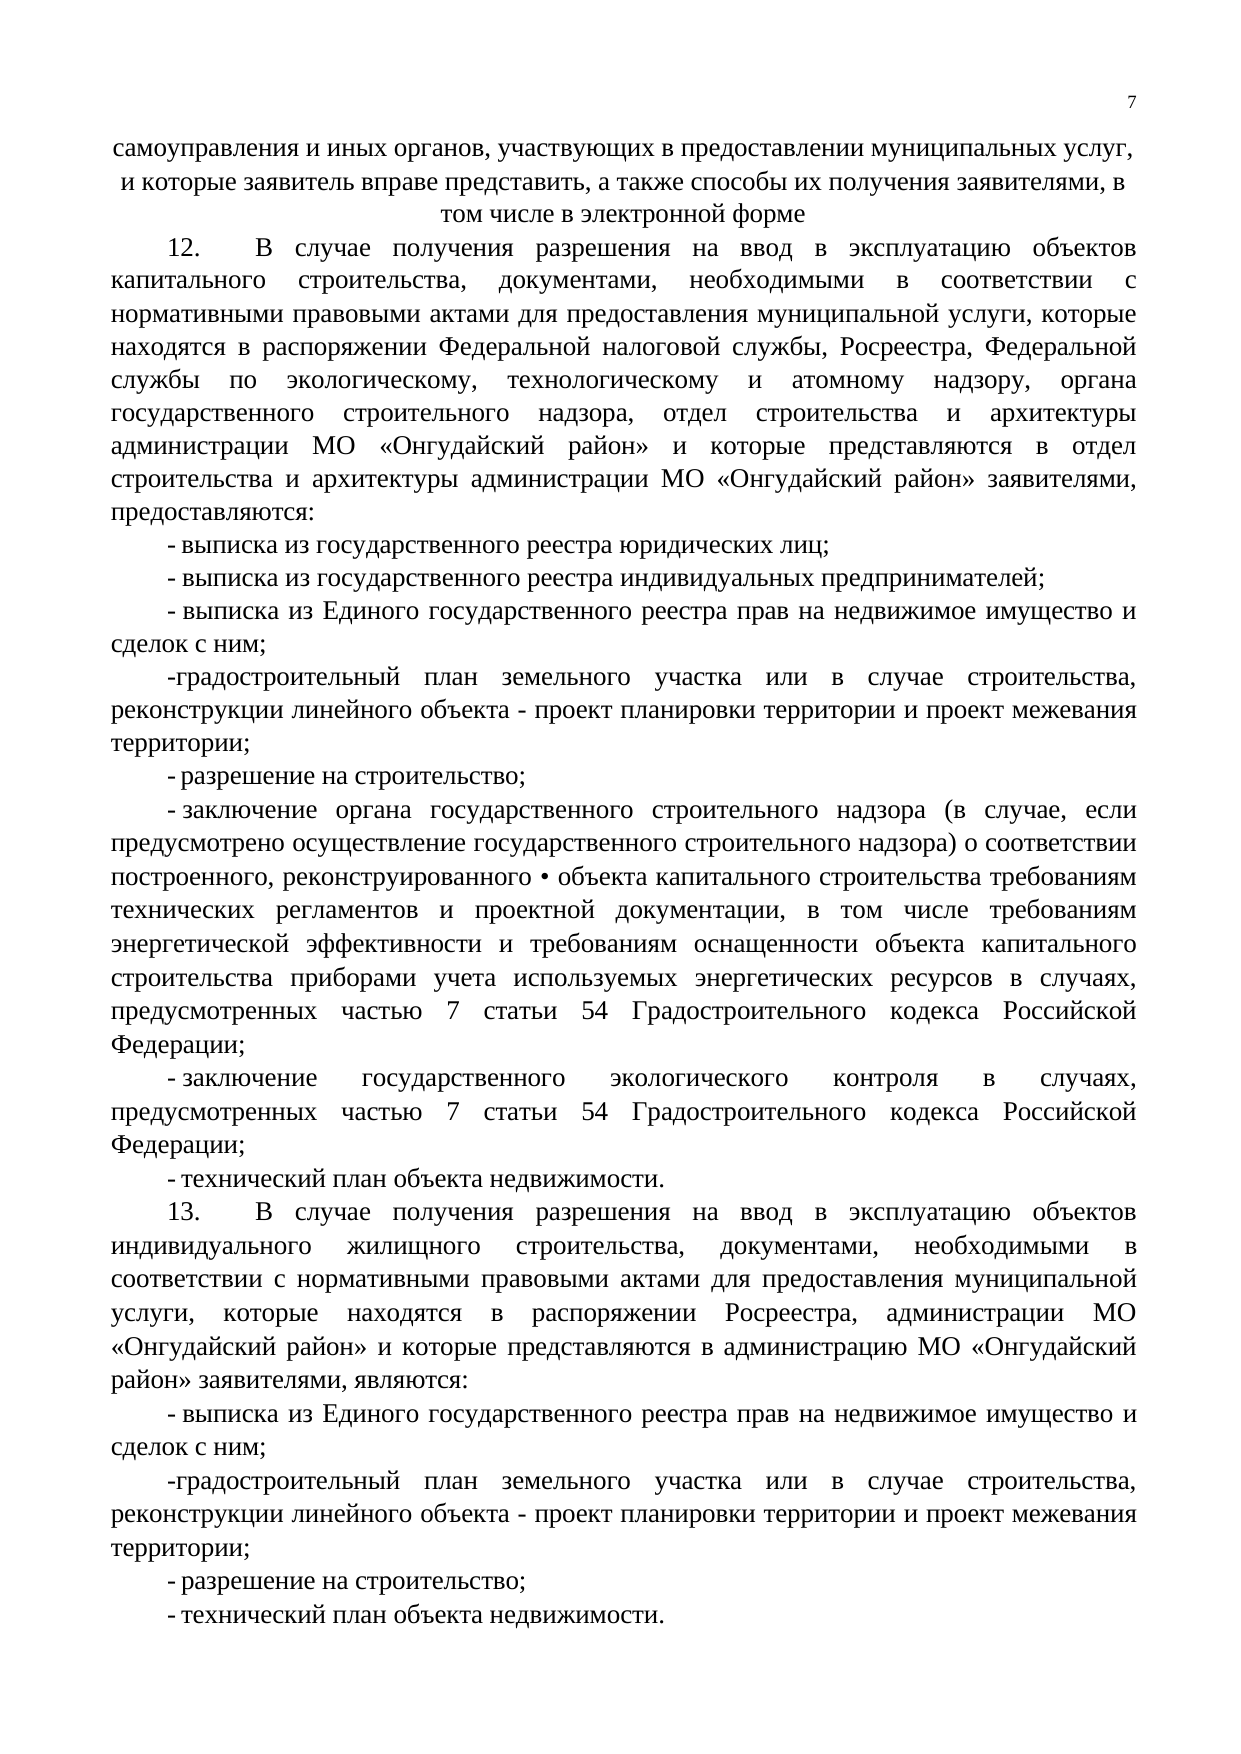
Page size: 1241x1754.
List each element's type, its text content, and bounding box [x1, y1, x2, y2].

list выписка из Единого государственного реестра прав на недвижимое имущество и сделок с ним; [111, 593, 1137, 659]
list технический план объекта недвижимости. [111, 1160, 1139, 1194]
list выписка из государственного реестра юридических лиц; [111, 527, 1139, 560]
text -градостроительный план земельного участка или в случае строительства, реконструкции линейного объекта - проект планировки территории и проект межевания территории; [111, 1462, 1137, 1563]
text -градостроительный план земельного участка или в случае строительства, реконструкции линейного объекта - проект планировки территории и проект межевания территории; [111, 659, 1137, 758]
list технический план объекта недвижимости. [111, 1596, 1139, 1630]
list заключение государственного экологического контроля в случаях, предусмотренных частью 7 статьи 54 Градостроительного кодекса Российской Федерации; [111, 1060, 1137, 1160]
list В случае получения разрешения на ввод в эксплуатацию объектов капитального строительства, документами, необходимыми в соответствии с нормативными правовыми актами для предоставления муниципальной услуги, которые находятся в распоряжении Федеральной налоговой службы, Росреестра, Федеральной службы по экологическому, технологическому и атомному надзору, органа государственного строительного надзора, отдел строительства и архитектуры администрации МО «Онгудайский район» и которые представляются в отдел строительства и архитектуры администрации МО «Онгудайский район» заявителями, предоставляются: [111, 229, 1137, 527]
list разрешение на строительство; [111, 758, 1139, 791]
text самоуправления и иных органов, участвующих в предоставлении муниципальных услуг, и которые заявитель вправе представить, а также способы их получения заявителями, в том числе в электронной форме [108, 131, 1137, 229]
list заключение органа государственного строительного надзора (в случае, если предусмотрено осуществление государственного строительного надзора) о соответствии построенного, реконструированного • объекта капитального строительства требованиям технических регламентов и проектной документации, в том числе требованиям энергетической эффективности и требованиям оснащенности объекта капитального строительства приборами учета используемых энергетических ресурсов в случаях, предусмотренных частью 7 статьи 54 Градостроительного кодекса Российской Федерации; [111, 791, 1137, 1060]
list В случае получения разрешения на ввод в эксплуатацию объектов индивидуального жилищного строительства, документами, необходимыми в соответствии с нормативными правовыми актами для предоставления муниципальной услуги, которые находятся в распоряжении Росреестра, администрации МО «Онгудайский район» и которые представляются в администрацию МО «Онгудайский район» заявителями, являются: [111, 1194, 1137, 1395]
list выписка из Единого государственного реестра прав на недвижимое имущество и сделок с ним; [111, 1395, 1137, 1462]
list разрешение на строительство; [111, 1563, 1139, 1596]
list выписка из государственного реестра индивидуальных предпринимателей; [111, 560, 1139, 593]
